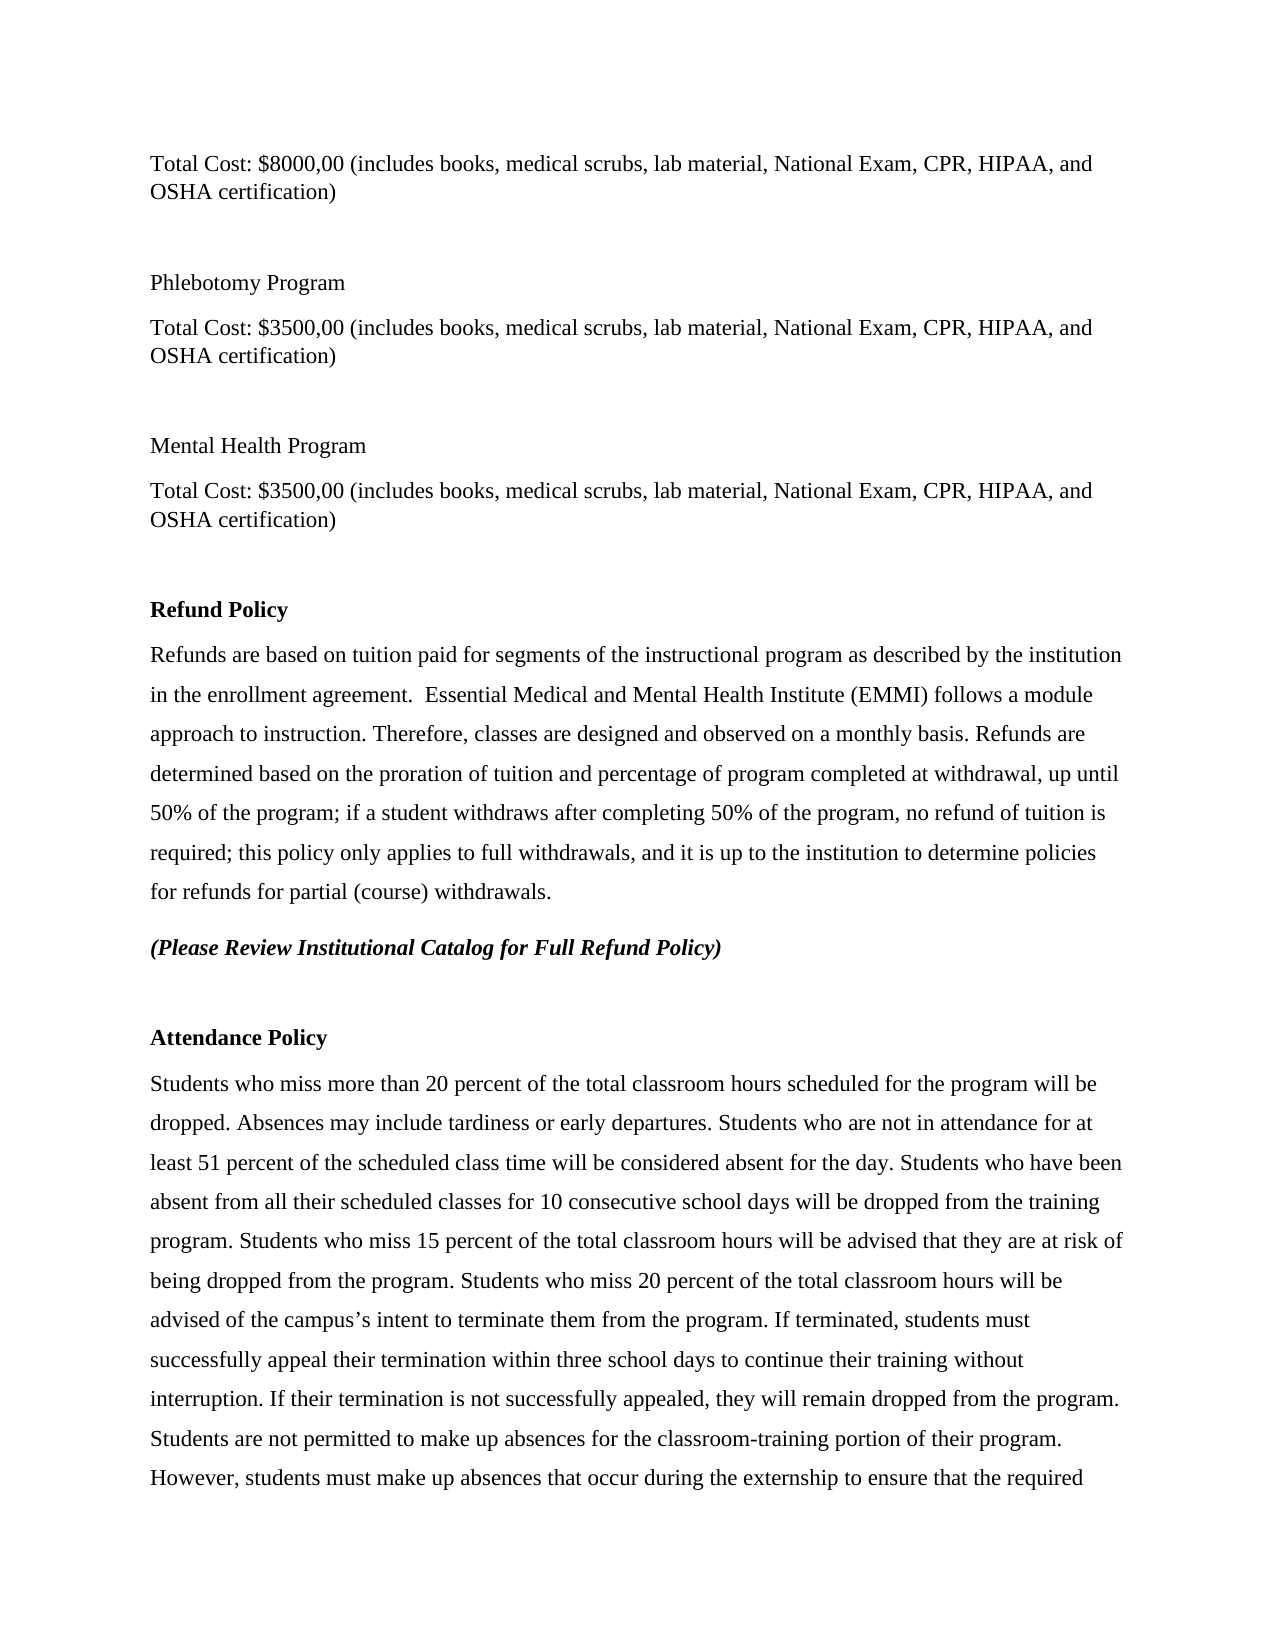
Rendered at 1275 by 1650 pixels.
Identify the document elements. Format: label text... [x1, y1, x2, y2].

text Refunds are based on tuition paid for segments of the instructional program as described by the institution in the enrollment agreement. Essential Medical and Mental Health Institute (EMMI) follows a module approach to instruction. Therefore, classes are designed and observed on a monthly basis. Refunds are determined based on the proration of tuition and percentage of program completed at withdrawal, up until 50% of the program; if a student withdraws after completing 50% of the program, no refund of tuition is required; this policy only applies to full withdrawals, and it is up to the institution to determine policies for refunds for partial (course) withdrawals. [150, 641, 1125, 904]
text Total Cost: $3500,00 (includes books, medical scrubs, lab material, National Exam, CPR, HIPAA, and OSHA certification) [150, 477, 1125, 532]
text Mental Health Program [150, 432, 1125, 459]
text Total Cost: $3500,00 (includes books, medical scrubs, lab material, National Exam, CPR, HIPAA, and OSHA certification) [150, 314, 1125, 368]
text (Please Review Institutional Catalog for Full Refund Policy) [150, 934, 1125, 961]
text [150, 1069, 1125, 1491]
text Attendance Policy [150, 1024, 1125, 1051]
text Phlebotomy Program [150, 269, 1125, 295]
text Total Cost: $8000,00 (includes books, medical scrubs, lab material, National Exam, CPR, HIPAA, and OSHA certification) [150, 150, 1125, 205]
text Refund Policy [150, 596, 1125, 622]
